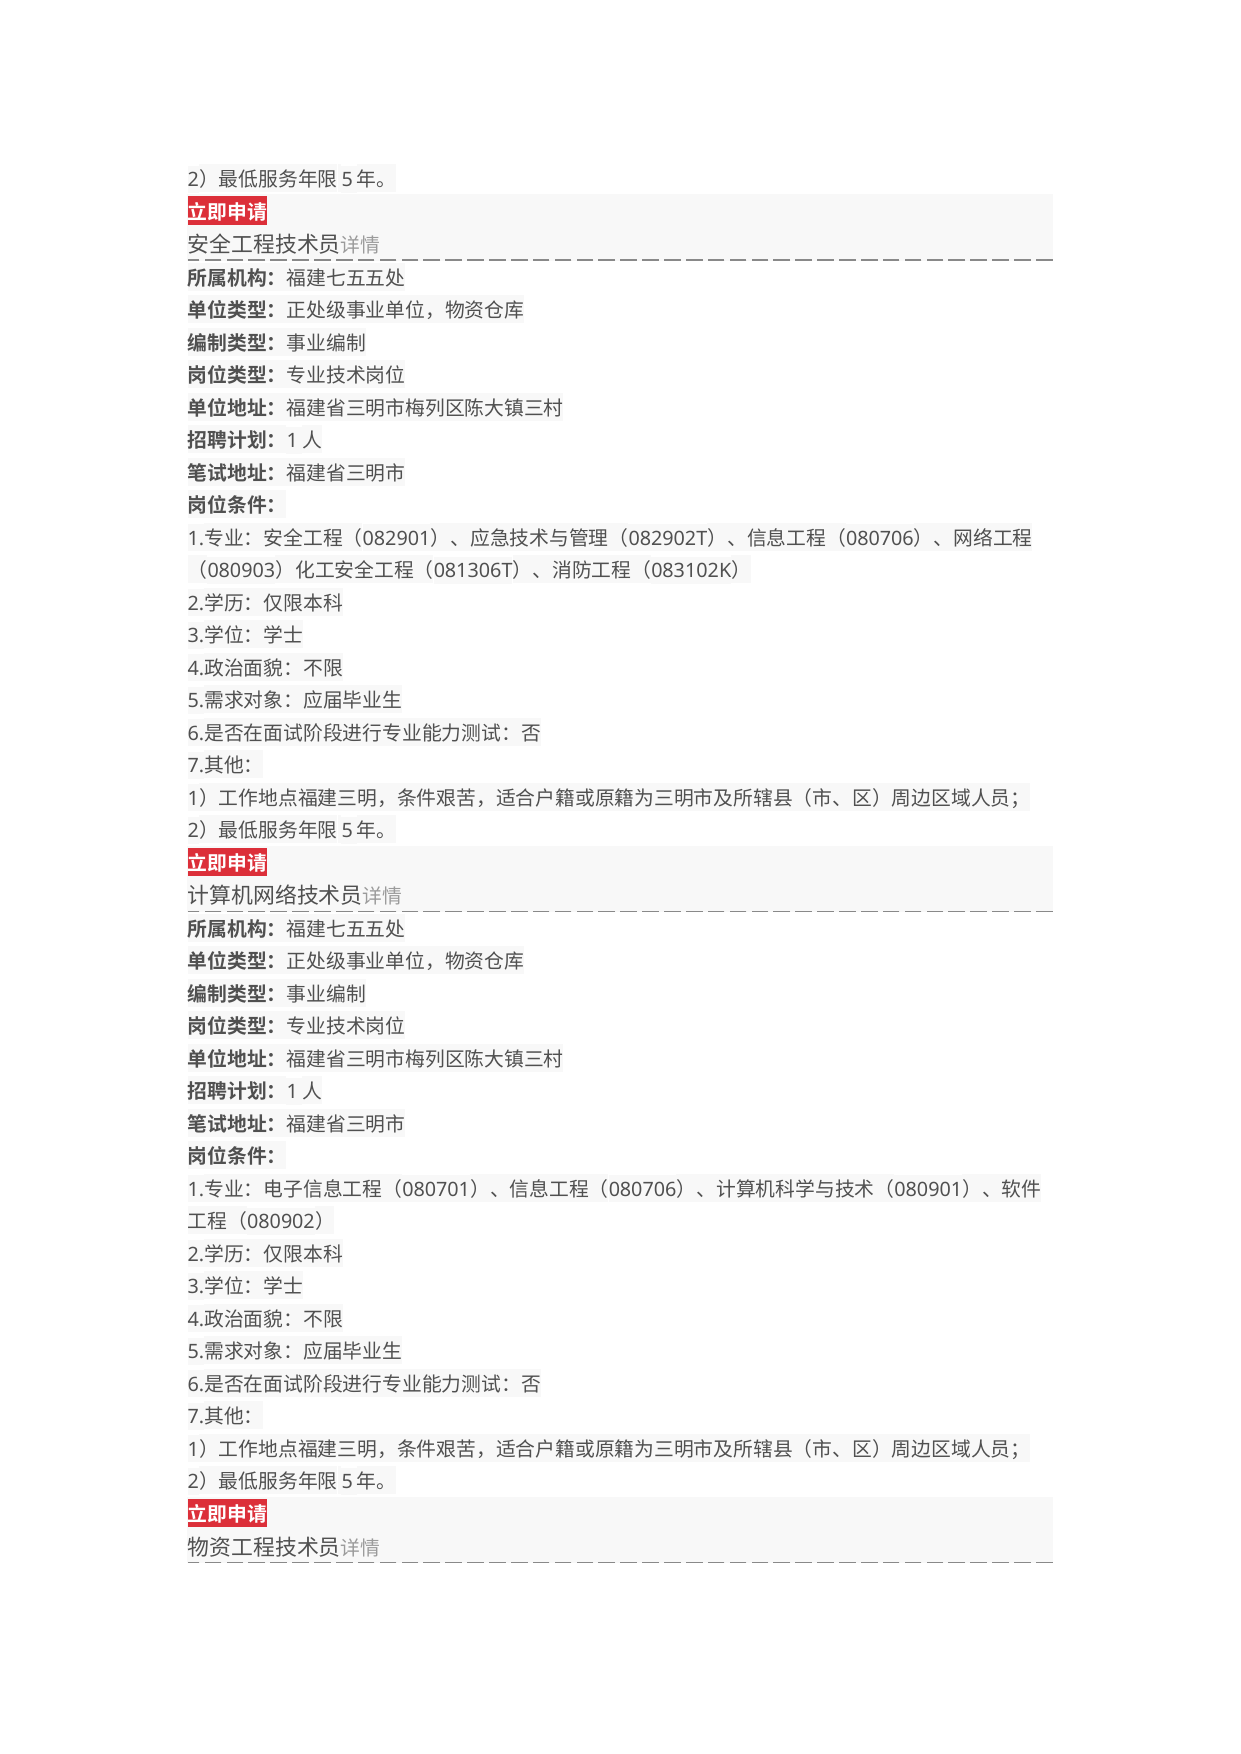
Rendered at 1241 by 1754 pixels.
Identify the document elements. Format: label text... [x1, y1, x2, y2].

text 岗位类型：专业技术岗位 [187, 1009, 1053, 1042]
text 2）最低服务年限5年。 [187, 162, 1053, 194]
text 1.专业：电子信息工程（080701）、信息工程（080706）、计算机科学与技术（080901）、软件工程（080902） [187, 1172, 1053, 1237]
text 所属机构：福建七五五处 [187, 912, 1053, 944]
text 4.政治面貌：不限 [187, 651, 1053, 683]
text 2.学历：仅限本科 [187, 1237, 1053, 1269]
text 6.是否在面试阶段进行专业能力测试：否 [187, 1367, 1053, 1399]
text 安全工程技术员详情 [187, 227, 1053, 261]
text 4.政治面貌：不限 [187, 1302, 1053, 1334]
text 岗位条件： [187, 1139, 1053, 1172]
text 编制类型：事业编制 [187, 326, 1053, 358]
text 计算机网络技术员详情 [187, 878, 1053, 912]
text 单位地址：福建省三明市梅列区陈大镇三村 [187, 391, 1053, 423]
text 3.学位：学士 [187, 1269, 1053, 1302]
text 5.需求对象：应届毕业生 [187, 683, 1053, 716]
text 2.学历：仅限本科 [187, 586, 1053, 618]
text 1）工作地点福建三明，条件艰苦，适合户籍或原籍为三明市及所辖县（市、区）周边区域人员； [187, 781, 1053, 813]
text 6.是否在面试阶段进行专业能力测试：否 [187, 716, 1053, 748]
text 单位地址：福建省三明市梅列区陈大镇三村 [187, 1042, 1053, 1074]
text 立即申请 [187, 1497, 1053, 1529]
text 7.其他： [187, 1399, 1053, 1432]
text 2）最低服务年限5年。 [187, 813, 1053, 846]
text 1.专业：安全工程（082901）、应急技术与管理（082902T）、信息工程（080706）、网络工程（080903）化工安全工程（081306T）、消防工程（083102K） [187, 521, 1053, 586]
text 招聘计划：1人 [187, 423, 1053, 456]
text 岗位条件： [187, 488, 1053, 521]
text 单位类型：正处级事业单位，物资仓库 [187, 944, 1053, 977]
text 笔试地址：福建省三明市 [187, 456, 1053, 488]
text 2）最低服务年限5年。 [187, 1464, 1053, 1497]
text 7.其他： [187, 748, 1053, 781]
text 岗位类型：专业技术岗位 [187, 358, 1053, 391]
text 5.需求对象：应届毕业生 [187, 1334, 1053, 1367]
text 3.学位：学士 [187, 618, 1053, 651]
text 立即申请 [187, 846, 1053, 878]
text 物资工程技术员详情 [187, 1529, 1053, 1563]
text 笔试地址：福建省三明市 [187, 1107, 1053, 1139]
text 编制类型：事业编制 [187, 977, 1053, 1009]
text 1）工作地点福建三明，条件艰苦，适合户籍或原籍为三明市及所辖县（市、区）周边区域人员； [187, 1432, 1053, 1464]
text 立即申请 [187, 194, 1053, 227]
text 单位类型：正处级事业单位，物资仓库 [187, 293, 1053, 326]
text 所属机构：福建七五五处 [187, 261, 1053, 293]
text 招聘计划：1人 [187, 1074, 1053, 1107]
